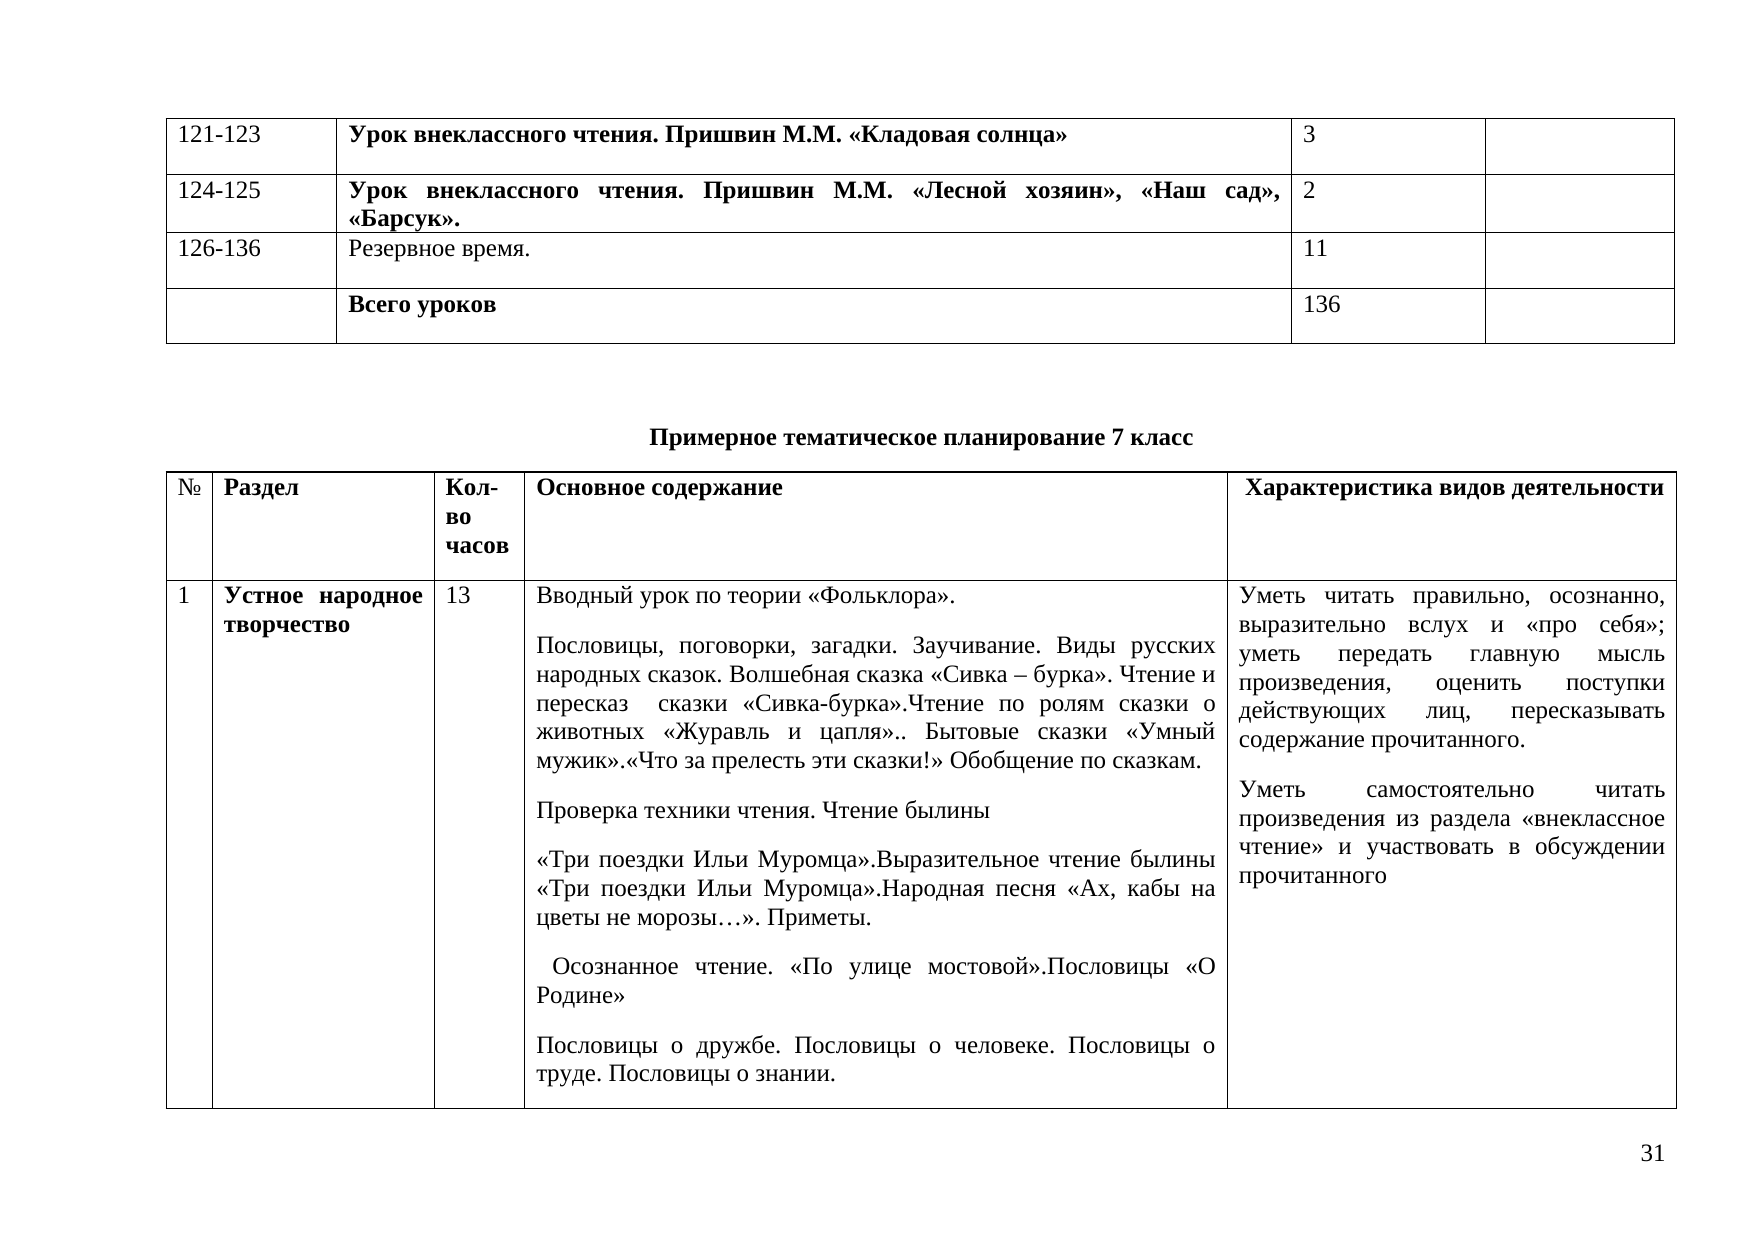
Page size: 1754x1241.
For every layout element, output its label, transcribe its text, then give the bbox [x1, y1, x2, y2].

table_cell 2 [1292, 175, 1485, 232]
table_cell 121-123 [167, 119, 336, 174]
table_cell 124-125 [167, 175, 336, 232]
table_header Основное содержание [525, 473, 1227, 579]
text Примерное тематическое планирование 7 класс [177, 422, 1665, 451]
table_cell 11 [1292, 233, 1485, 288]
table_cell Резервное время. [337, 233, 1291, 288]
table_cell 1 [167, 581, 212, 1108]
table_header Характеристика видов деятельности [1228, 473, 1676, 579]
table_header Раздел [213, 473, 434, 579]
table_cell [1486, 119, 1674, 174]
table_cell Урок внеклассного чтения. Пришвин М.М. «Кладовая солнца» [337, 119, 1291, 174]
table_cell [1486, 289, 1674, 343]
table_cell 136 [1292, 289, 1485, 343]
table_cell Урок внеклассного чтения. Пришвин М.М. «Лесной хозяин», «Наш сад», «Барсук». [337, 175, 1291, 232]
table_header № [167, 473, 212, 579]
table_cell 3 [1292, 119, 1485, 174]
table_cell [213, 581, 434, 1108]
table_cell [1228, 581, 1676, 1108]
table_cell [1486, 175, 1674, 232]
table_cell Всего уроков [337, 289, 1291, 343]
table_cell [1486, 233, 1674, 288]
table_cell 126-136 [167, 233, 336, 288]
table_header Кол-во часов [435, 473, 524, 579]
table_cell [167, 289, 336, 343]
table_cell 13 [435, 581, 524, 1108]
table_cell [525, 581, 1227, 1108]
